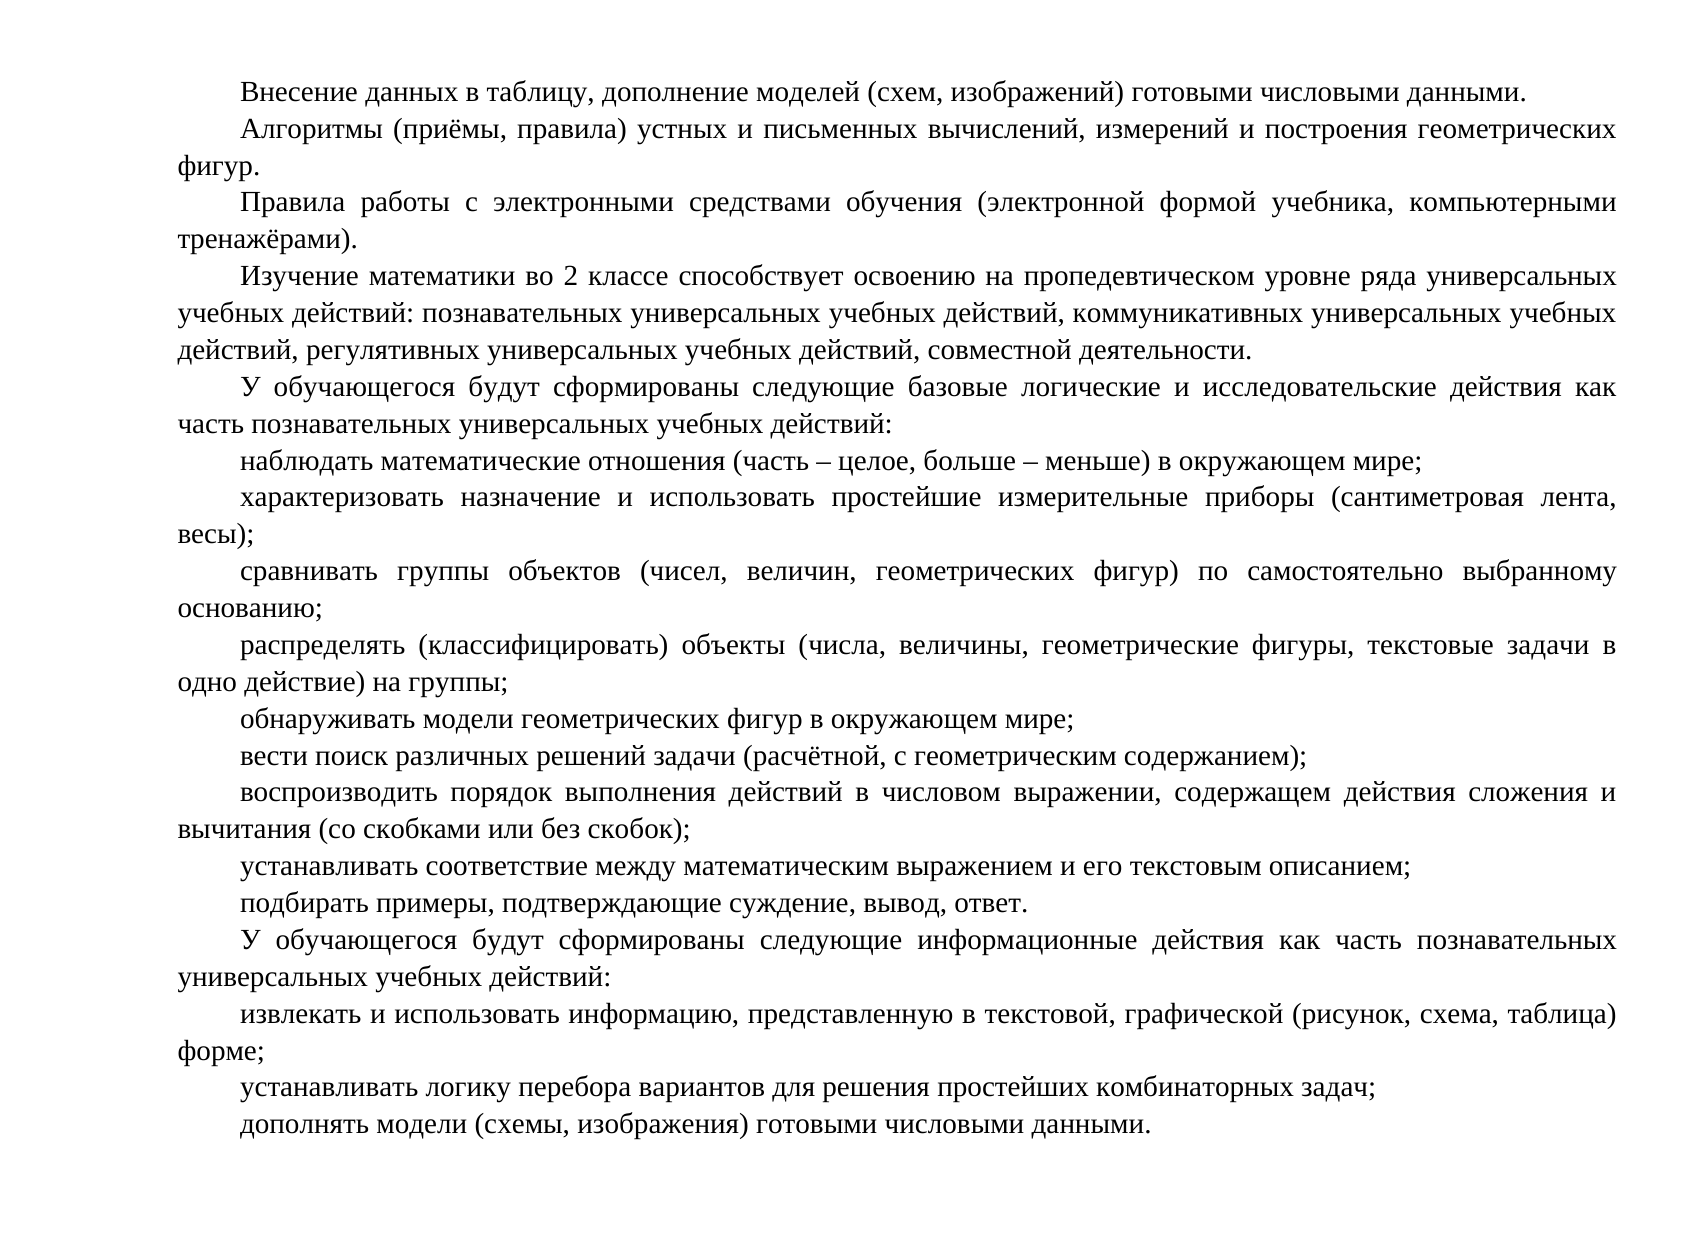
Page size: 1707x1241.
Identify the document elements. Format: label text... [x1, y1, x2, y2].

text У обучающегося будут сформированы следующие базовые логические и исследовательские действия как часть познавательных универсальных учебных действий: [177, 369, 1618, 439]
text распределять (классифицировать) объекты (числа, величины, геометрические фигуры, текстовые задачи в одно действие) на группы; [177, 627, 1618, 697]
text воспроизводить порядок выполнения действий в числовом выражении, содержащем действия сложения и вычитания (со скобками или без скобок); [177, 774, 1618, 845]
text Внесение данных в таблицу, дополнение моделей (схем, изображений) готовыми числовыми данными. [177, 74, 1618, 107]
text Правила работы с электронными средствами обучения (электронной формой учебника, компьютерными тренажёрами). [177, 184, 1618, 255]
text устанавливать соответствие между математическим выражением и его текстовым описанием; [177, 848, 1618, 882]
text обнаруживать модели геометрических фигур в окружающем мире; [177, 701, 1618, 734]
text устанавливать логику перебора вариантов для решения простейших комбинаторных задач; [177, 1069, 1618, 1103]
text извлекать и использовать информацию, представленную в текстовой, графической (рисунок, схема, таблица) форме; [177, 996, 1618, 1066]
text дополнять модели (схемы, изображения) готовыми числовыми данными. [177, 1106, 1618, 1140]
text У обучающегося будут сформированы следующие информационные действия как часть познавательных универсальных учебных действий: [177, 922, 1618, 992]
text сравнивать группы объектов (чисел, величин, геометрических фигур) по самостоятельно выбранному основанию; [177, 553, 1618, 624]
text Изучение математики во 2 классе способствует освоению на пропедевтическом уровне ряда универсальных учебных действий: познавательных универсальных учебных действий, коммуникативных универсальных учебных действий, регулятивных универсальных учебных действий, совместной деятельности. [177, 258, 1618, 366]
text Алгоритмы (приёмы, правила) устных и письменных вычислений, измерений и построения геометрических фигур. [177, 111, 1618, 181]
text вести поиск различных решений задачи (расчётной, с геометрическим содержанием); [177, 738, 1618, 771]
text наблюдать математические отношения (часть – целое, больше – меньше) в окружающем мире; [177, 443, 1618, 476]
text характеризовать назначение и использовать простейшие измерительные приборы (сантиметровая лента, весы); [177, 479, 1618, 550]
text подбирать примеры, подтверждающие суждение, вывод, ответ. [177, 885, 1618, 919]
